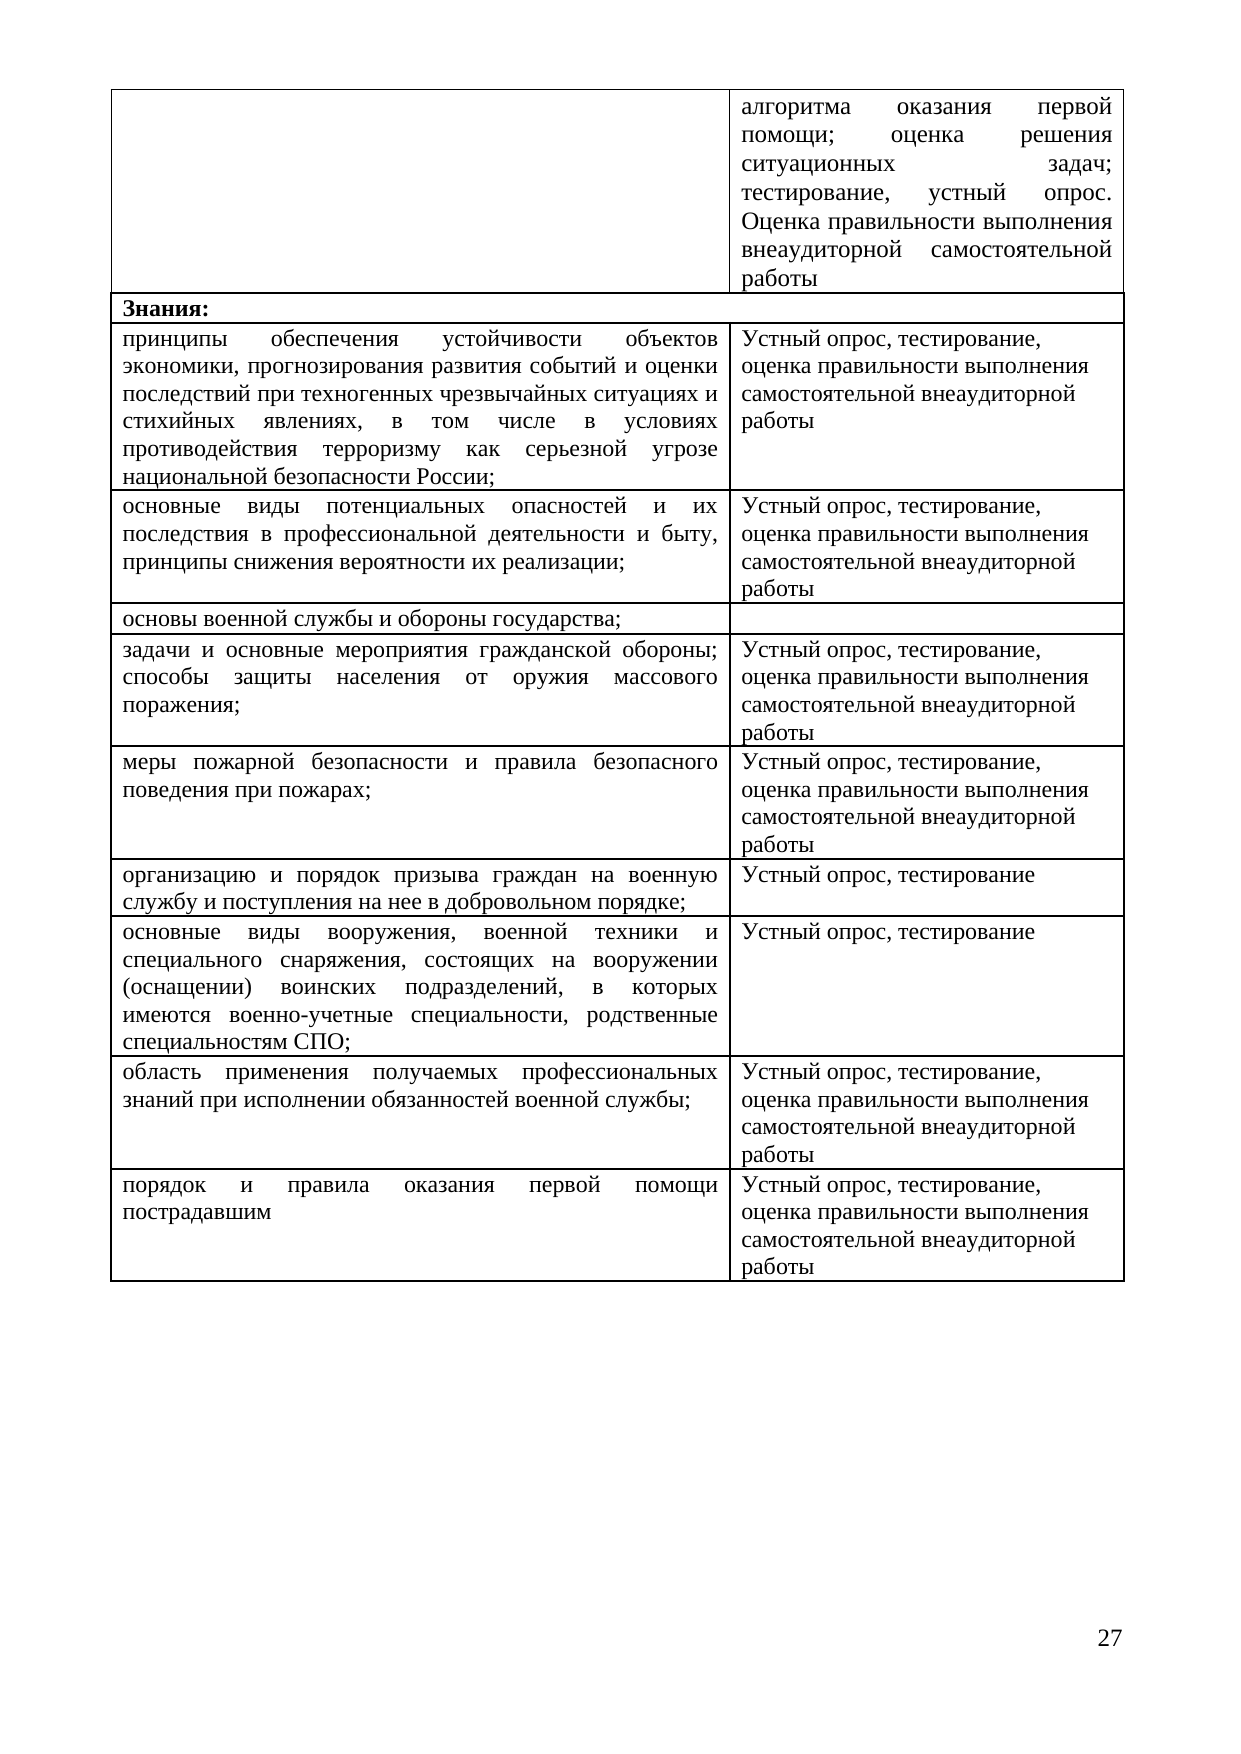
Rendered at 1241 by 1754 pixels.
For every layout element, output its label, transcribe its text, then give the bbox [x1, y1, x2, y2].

table_cell Устный опрос, тестирование, оценка правильности выполнения самостоятельной внеаудиторной работы [731, 491, 1123, 602]
table_cell область применения получаемых профессиональных знаний при исполнении обязанностей военной службы; [112, 1057, 729, 1167]
table_cell Устный опрос, тестирование, оценка правильности выполнения самостоятельной внеаудиторной работы [731, 1057, 1123, 1167]
table_cell основные виды вооружения, военной техники и специального снаряжения, состоящих на вооружении (оснащении) воинских подразделений, в которых имеются военно-учетные специальности, родственные специальностям СПО; [112, 917, 729, 1055]
table_cell организацию и порядок призыва граждан на военную службу и поступления на нее в добровольном порядке; [112, 860, 729, 915]
table_cell порядок и правила оказания первой помощи пострадавшим [112, 1170, 729, 1280]
table_cell основы военной службы и обороны государства; [112, 604, 729, 633]
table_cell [112, 90, 729, 292]
table_cell основные виды потенциальных опасностей и их последствия в профессиональной деятельности и быту, принципы снижения вероятности их реализации; [112, 491, 729, 602]
table_cell Устный опрос, тестирование, оценка правильности выполнения самостоятельной внеаудиторной работы [731, 635, 1123, 745]
table_cell Знания: [112, 294, 1123, 322]
table_cell Устный опрос, тестирование, оценка правильности выполнения самостоятельной внеаудиторной работы [731, 324, 1123, 489]
table_cell меры пожарной безопасности и правила безопасного поведения при пожарах; [112, 747, 729, 858]
table_cell задачи и основные мероприятия гражданской обороны; способы защиты населения от оружия массового поражения; [112, 635, 729, 745]
table_cell принципы обеспечения устойчивости объектов экономики, прогнозирования развития событий и оценки последствий при техногенных чрезвычайных ситуациях и стихийных явлениях, в том числе в условиях противодействия терроризму как серьезной угрозе национальной безопасности России; [112, 324, 729, 489]
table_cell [730, 90, 1123, 292]
table_cell Устный опрос, тестирование, оценка правильности выполнения самостоятельной внеаудиторной работы [731, 747, 1123, 858]
table_cell Устный опрос, тестирование [731, 917, 1123, 1055]
table_cell Устный опрос, тестирование [731, 860, 1123, 915]
table_cell Устный опрос, тестирование, оценка правильности выполнения самостоятельной внеаудиторной работы [731, 1170, 1123, 1280]
table_cell [731, 604, 1123, 633]
